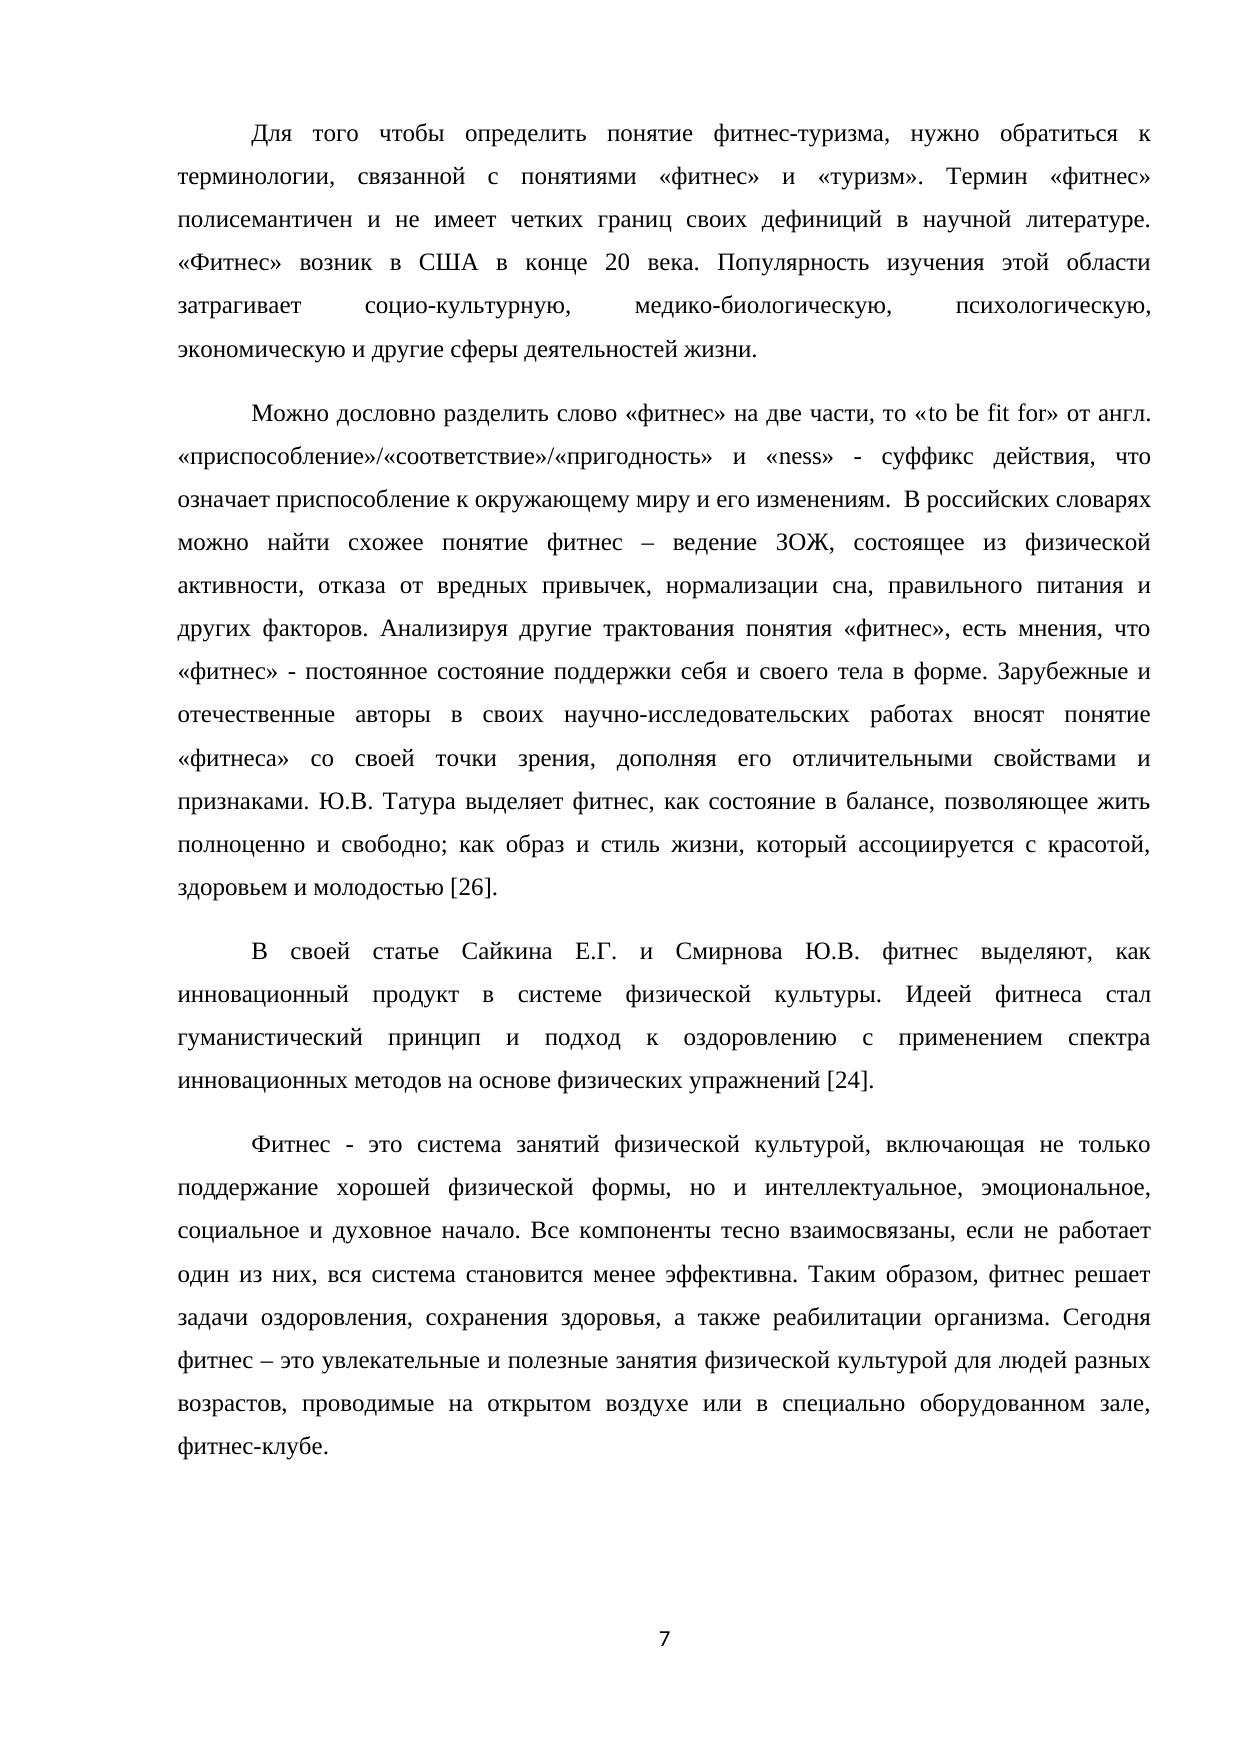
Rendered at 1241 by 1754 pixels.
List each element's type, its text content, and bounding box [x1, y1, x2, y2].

text В своей статье Сайкина Е.Г. и Смирнова Ю.В. фитнес выделяют, как инновационный продукт в системе физической культуры. Идеей фитнеса стал гуманистический принцип и подход к оздоровлению с применением спектра инновационных методов на основе физических упражнений [24]. [177, 936, 1152, 1094]
text Можно дословно разделить слово «фитнес» на две части, то «to be fit for» от англ. «приспособление»/«соответствие»/«пригодность» и «ness» - суффикс действия, что означает приспособление к окружающему миру и его изменениям. В российских словарях можно найти схожее понятие фитнес – ведение ЗОЖ, состоящее из физической активности, отказа от вредных привычек, нормализации сна, правильного питания и других факторов. Анализируя другие трактования понятия «фитнес», есть мнения, что «фитнес» - постоянное состояние поддержки себя и своего тела в форме. Зарубежные и отечественные авторы в своих научно-исследовательских работах вносят понятие «фитнеса» со своей точки зрения, дополняя его отличительными свойствами и признаками. Ю.В. Татура выделяет фитнес, как состояние в балансе, позволяющее жить полноценно и свободно; как образ и стиль жизни, который ассоциируется с красотой, здоровьем и молодостью [26]. [177, 398, 1152, 901]
text Для того чтобы определить понятие фитнес-туризма, нужно обратиться к терминологии, связанной с понятиями «фитнес» и «туризм». Термин «фитнес» полисемантичен и не имеет четких границ своих дефиниций в научной литературе. «Фитнес» возник в США в конце 20 века. Популярность изучения этой области затрагивает социо-культурную, медико-биологическую, психологическую, экономическую и другие сферы деятельностей жизни. [177, 118, 1152, 362]
text Фитнес - это система занятий физической культурой, включающая не только поддержание хорошей физической формы, но и интеллектуальное, эмоциональное, социальное и духовное начало. Все компоненты тесно взаимосвязаны, если не работает один из них, вся система становится менее эффективна. Таким образом, фитнес решает задачи оздоровления, сохранения здоровья, а также реабилитации организма. Сегодня фитнес – это увлекательные и полезные занятия физической культурой для людей разных возрастов, проводимые на открытом воздухе или в специально оборудованном зале, фитнес-клубе. [177, 1129, 1152, 1460]
